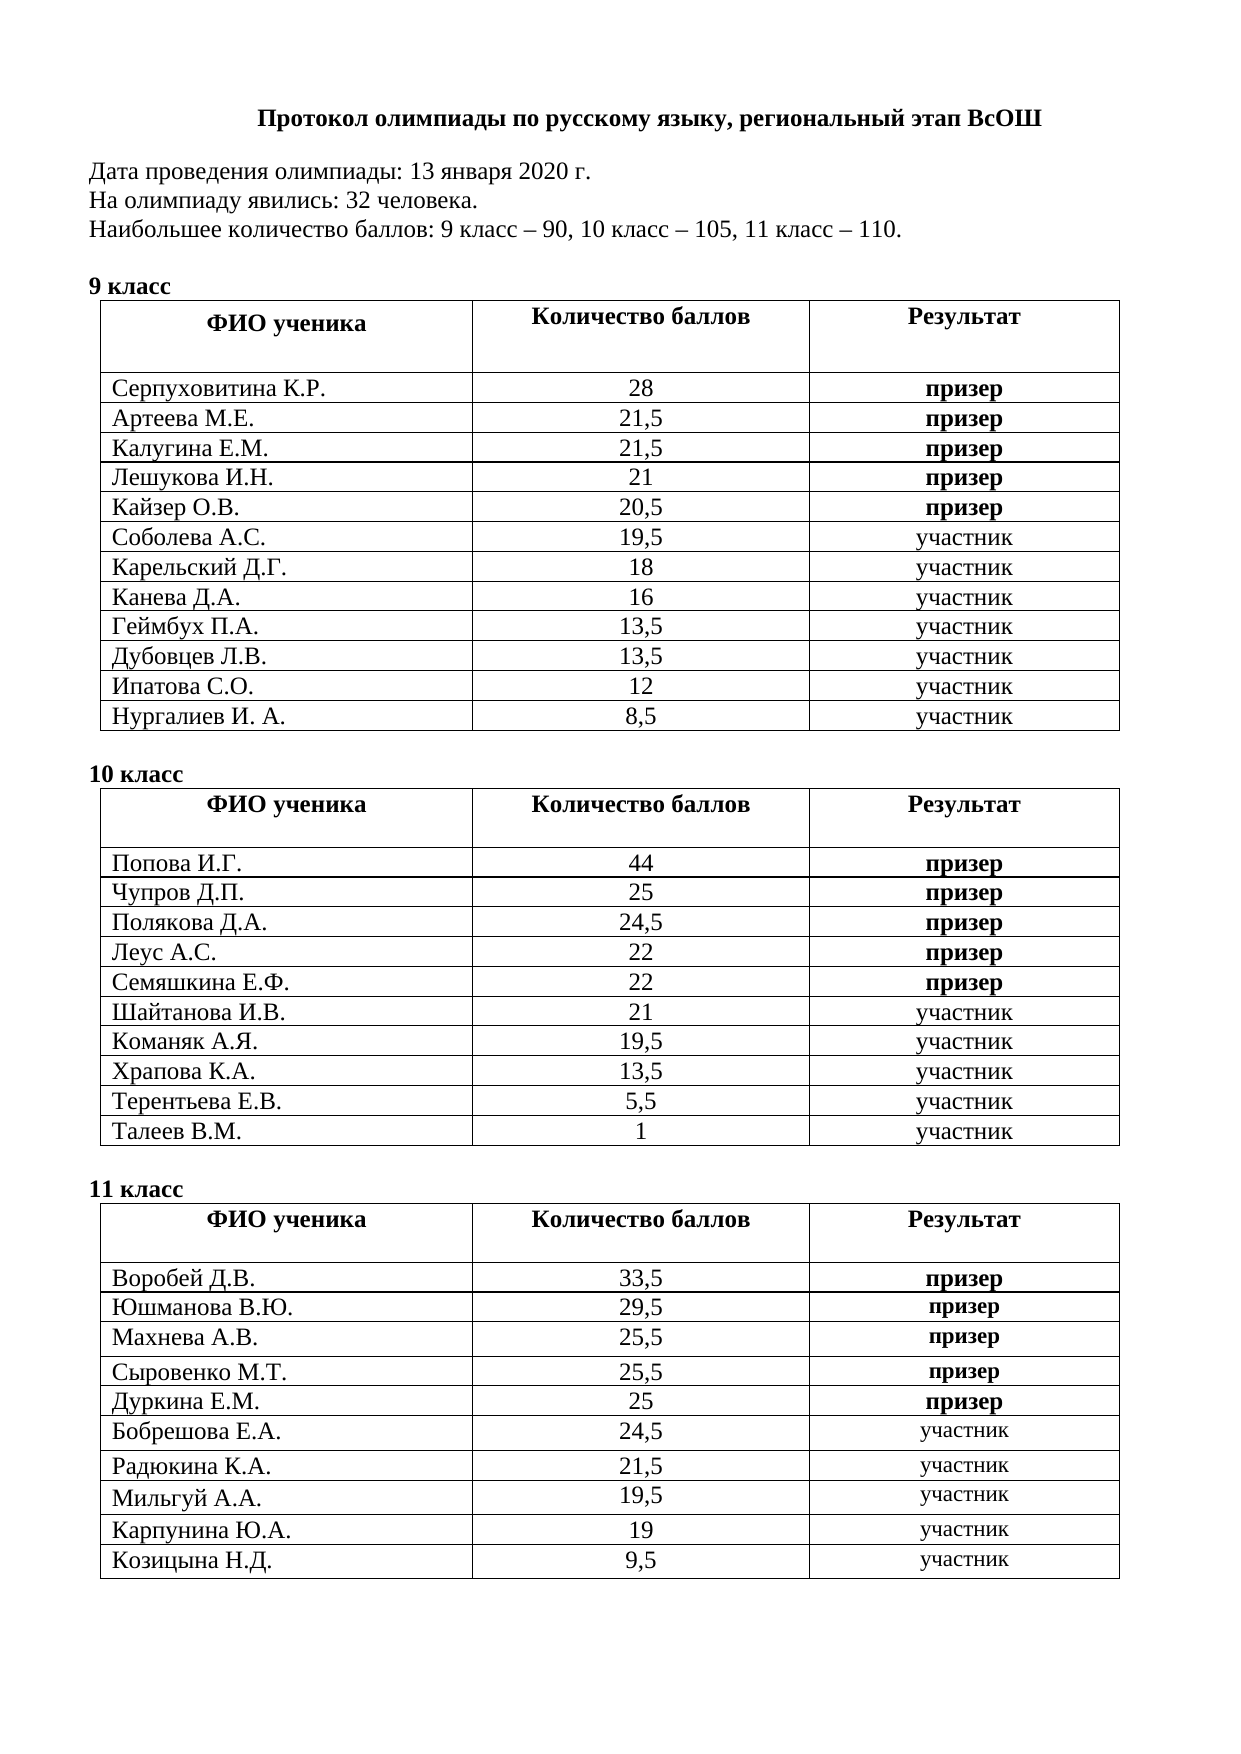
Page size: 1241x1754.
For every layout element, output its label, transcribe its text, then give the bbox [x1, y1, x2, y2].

table_cell участник [810, 641, 1119, 670]
table_cell Леус А.С. [101, 937, 472, 966]
table_cell 25 [473, 1386, 809, 1415]
table_header ФИО ученика [101, 301, 472, 372]
table_cell участник [810, 522, 1119, 551]
table_cell Дуркина Е.М. [101, 1386, 472, 1415]
table_cell Бобрешова Е.А. [101, 1416, 472, 1450]
table_cell 21,5 [473, 403, 809, 432]
table_cell призер [810, 848, 1119, 876]
table_cell Калугина Е.М. [101, 433, 472, 461]
table_cell 13,5 [473, 641, 809, 670]
table_cell призер [810, 403, 1119, 432]
table_cell 19,5 [473, 522, 809, 551]
table_cell участник [810, 1416, 1119, 1450]
table_cell 1 [473, 1116, 809, 1144]
table_cell Шайтанова И.В. [101, 997, 472, 1025]
table_cell 22 [473, 967, 809, 996]
table_cell Воробей Д.В. [101, 1263, 472, 1291]
table_cell участник [810, 1451, 1119, 1479]
table_cell 25,5 [473, 1322, 809, 1356]
table_cell участник [810, 1545, 1119, 1578]
table_cell 24,5 [473, 1416, 809, 1450]
text Наибольшее количество баллов: 9 класс – 90, 10 класс – 105, 11 класс – 110. [89, 214, 1211, 242]
table_cell призер [810, 967, 1119, 996]
table_cell призер [810, 878, 1119, 906]
table_header Количество баллов [473, 301, 809, 372]
table_header ФИО ученика [101, 1204, 472, 1262]
table_cell призер [810, 1263, 1119, 1291]
table_cell призер [810, 433, 1119, 461]
table_cell 9,5 [473, 1545, 809, 1578]
table_cell 21 [473, 997, 809, 1025]
table_cell 8,5 [473, 701, 809, 729]
table_cell участник [810, 1056, 1119, 1085]
table_cell призер [810, 1293, 1119, 1321]
table_cell Радюкина К.А. [101, 1451, 472, 1479]
table_cell призер [810, 907, 1119, 936]
table_cell 29,5 [473, 1293, 809, 1321]
table_cell Терентьева Е.В. [101, 1086, 472, 1115]
table_cell призер [810, 373, 1119, 402]
table_cell призер [810, 463, 1119, 491]
table_cell Нургалиев И. А. [101, 701, 472, 729]
table_cell участник [810, 671, 1119, 700]
table_cell Карельский Д.Г. [101, 552, 472, 581]
table_cell Попова И.Г. [101, 848, 472, 876]
table_cell призер [810, 937, 1119, 966]
table_cell 21,5 [473, 1451, 809, 1479]
table_cell 21 [473, 463, 809, 491]
table_cell Карпунина Ю.А. [101, 1515, 472, 1544]
table_cell призер [810, 1322, 1119, 1356]
table_cell участник [810, 997, 1119, 1025]
table_cell 24,5 [473, 907, 809, 936]
table_header ФИО ученика [101, 789, 472, 847]
table_cell участник [810, 582, 1119, 610]
table_cell участник [810, 552, 1119, 581]
table_cell призер [810, 1386, 1119, 1415]
table_cell Сыровенко М.Т. [101, 1357, 472, 1385]
table_cell 19,5 [473, 1026, 809, 1055]
text Дата проведения олимпиады: 13 января 2020 г. [89, 156, 1211, 185]
table_cell 22 [473, 937, 809, 966]
table_cell 44 [473, 848, 809, 876]
table_header Результат [810, 301, 1119, 372]
table_cell Кайзер О.В. [101, 492, 472, 521]
table_cell Полякова Д.А. [101, 907, 472, 936]
table_cell Семяшкина Е.Ф. [101, 967, 472, 996]
table_cell 13,5 [473, 1056, 809, 1085]
table_cell призер [810, 492, 1119, 521]
text 9 класс [89, 271, 1211, 300]
table_cell Талеев В.М. [101, 1116, 472, 1144]
table_cell 21,5 [473, 433, 809, 461]
table_cell Дубовцев Л.В. [101, 641, 472, 670]
table_cell Чупров Д.П. [101, 878, 472, 906]
text 11 класс [89, 1174, 1211, 1203]
table_cell Козицына Н.Д. [101, 1545, 472, 1578]
text 10 класс [89, 759, 1211, 788]
table_cell Команяк А.Я. [101, 1026, 472, 1055]
table_cell Лешукова И.Н. [101, 463, 472, 491]
table_cell участник [810, 1481, 1119, 1514]
table_cell 13,5 [473, 611, 809, 640]
table_cell Ипатова С.О. [101, 671, 472, 700]
table_cell Юшманова В.Ю. [101, 1293, 472, 1321]
table_cell призер [810, 1357, 1119, 1385]
table_cell 19,5 [473, 1481, 809, 1514]
table_cell 25 [473, 878, 809, 906]
table_cell участник [810, 1086, 1119, 1115]
table_cell Мильгуй А.А. [101, 1481, 472, 1514]
table_cell участник [810, 611, 1119, 640]
table_cell Серпуховитина К.Р. [101, 373, 472, 402]
table_cell 19 [473, 1515, 809, 1544]
table_cell участник [810, 701, 1119, 729]
table_header Количество баллов [473, 1204, 809, 1262]
table_cell участник [810, 1116, 1119, 1144]
table_cell 20,5 [473, 492, 809, 521]
table_cell 25,5 [473, 1357, 809, 1385]
table_cell Канева Д.А. [101, 582, 472, 610]
table_cell 33,5 [473, 1263, 809, 1291]
table_cell 18 [473, 552, 809, 581]
table_header Количество баллов [473, 789, 809, 847]
table_cell участник [810, 1026, 1119, 1055]
table_cell 28 [473, 373, 809, 402]
table_cell Храпова К.А. [101, 1056, 472, 1085]
subtitle Протокол олимпиады по русскому языку, региональный этап ВсОШ [89, 103, 1211, 132]
table_cell Артеева М.Е. [101, 403, 472, 432]
table_cell участник [810, 1515, 1119, 1544]
table_cell 12 [473, 671, 809, 700]
table_header Результат [810, 1204, 1119, 1262]
table_cell Махнева А.В. [101, 1322, 472, 1356]
table_cell 5,5 [473, 1086, 809, 1115]
table_cell Геймбух П.А. [101, 611, 472, 640]
text На олимпиаду явились: 32 человека. [89, 185, 1211, 214]
table_cell Соболева А.С. [101, 522, 472, 551]
table_cell 16 [473, 582, 809, 610]
table_header Результат [810, 789, 1119, 847]
